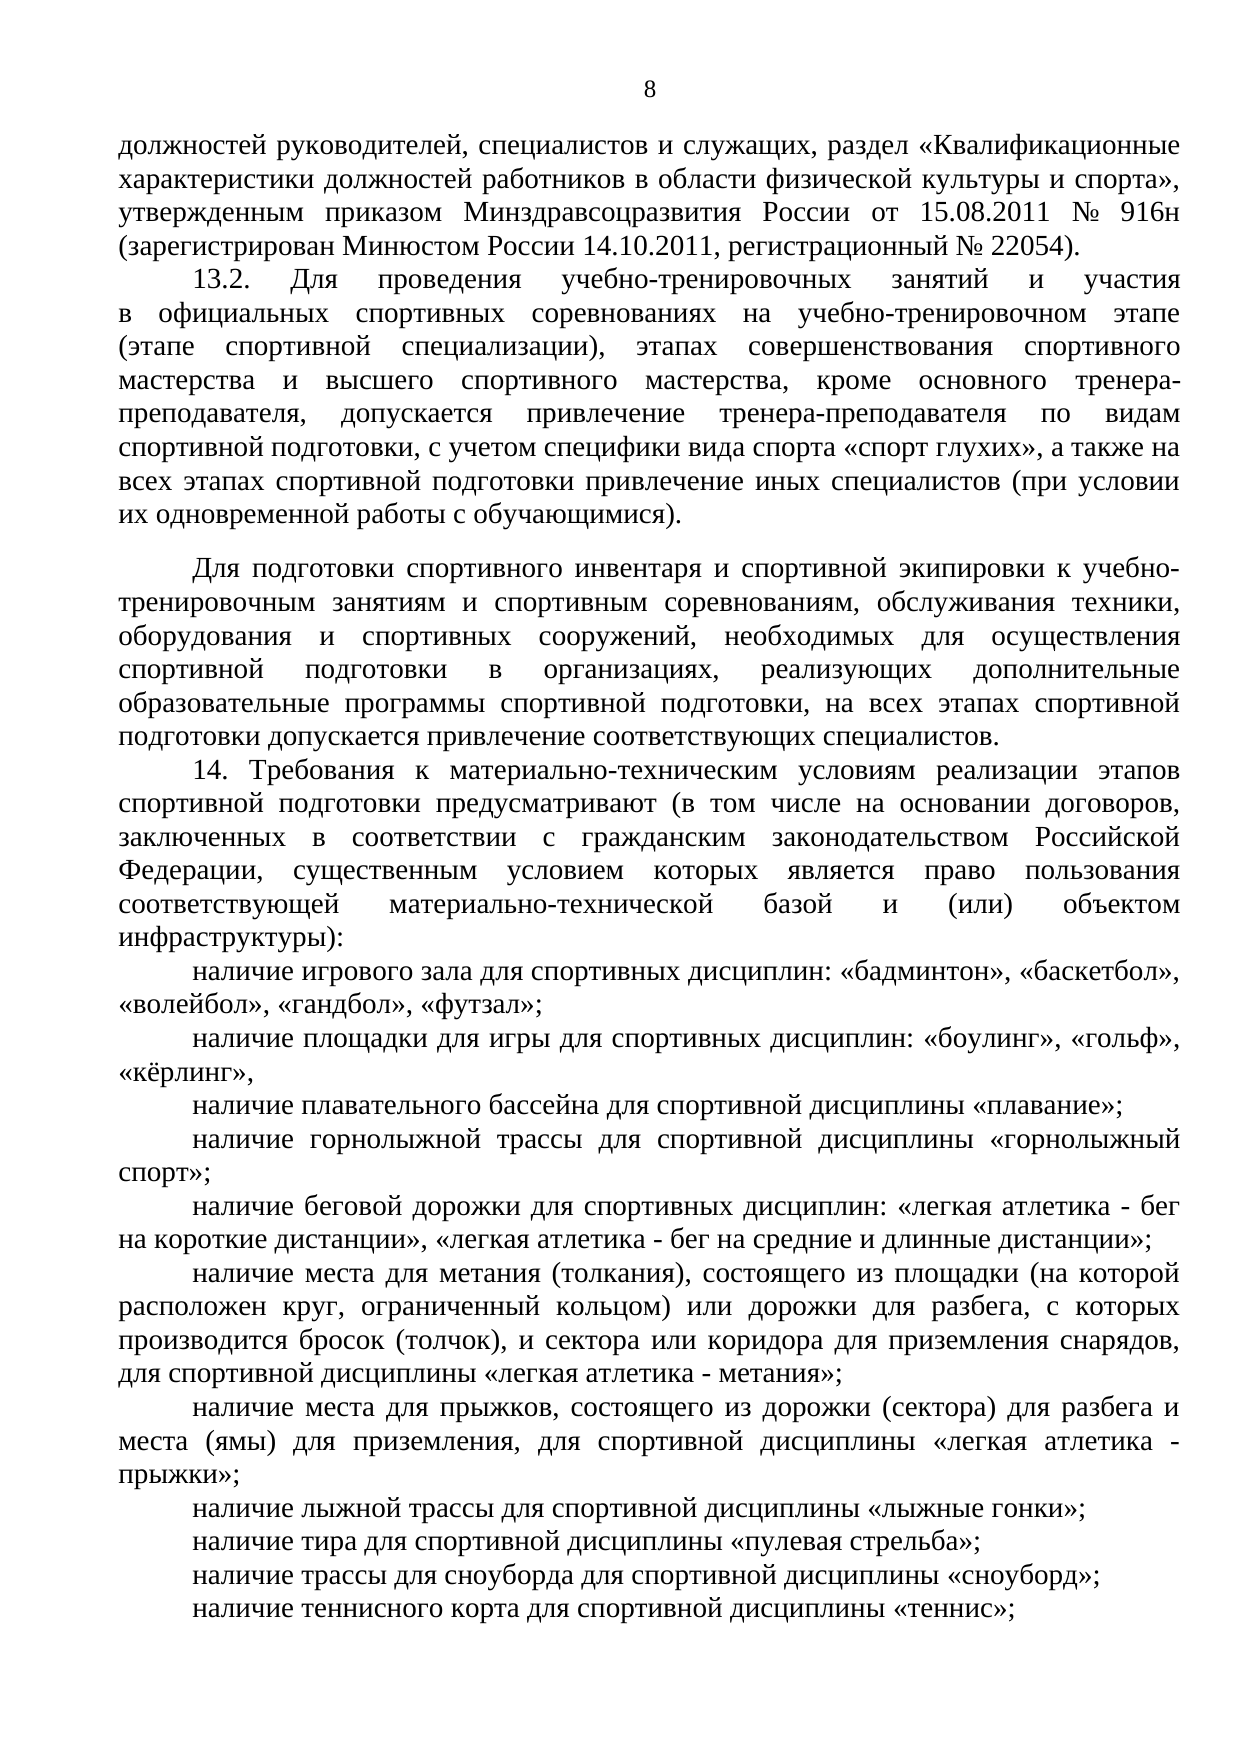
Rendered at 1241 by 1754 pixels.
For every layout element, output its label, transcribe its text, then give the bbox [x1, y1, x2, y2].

text наличие теннисного корта для спортивной дисциплины «теннис»; [118, 1590, 1181, 1624]
text наличие горнолыжной трассы для спортивной дисциплины «горнолыжный спорт»; [118, 1121, 1181, 1188]
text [118, 127, 1181, 261]
text 14. Требования к материально-техническим условиям реализации этапов спортивной подготовки предусматривают (в том числе на основании договоров, заключенных в соответствии с гражданским законодательством Российской Федерации, существенным условием которых является право пользования соответствующей материально-технической базой и (или) объектом инфраструктуры): [118, 752, 1181, 953]
text наличие плавательного бассейна для спортивной дисциплины «плавание»; [118, 1087, 1181, 1121]
text наличие трассы для сноуборда для спортивной дисциплины «сноуборд»; [118, 1557, 1181, 1590]
text наличие площадки для игры для спортивных дисциплин: «боулинг», «гольф», «кёрлинг», [118, 1020, 1181, 1087]
text наличие тира для спортивной дисциплины «пулевая стрельба»; [118, 1523, 1181, 1557]
text наличие места для прыжков, состоящего из дорожки (сектора) для разбега и места (ямы) для приземления, для спортивной дисциплины «легкая атлетика - прыжки»; [118, 1389, 1181, 1490]
text 13.2. Для проведения учебно-тренировочных занятий и участия в официальных спортивных соревнованиях на учебно-тренировочном этапе (этапе спортивной специализации), этапах совершенствования спортивного мастерства и высшего спортивного мастерства, кроме основного тренера-преподавателя, допускается привлечение тренера-преподавателя по видам спортивной подготовки, с учетом специфики вида спорта «спорт глухих», а также на всех этапах спортивной подготовки привлечение иных специалистов (при условии их одновременной работы с обучающимися). [118, 261, 1181, 530]
text наличие лыжной трассы для спортивной дисциплины «лыжные гонки»; [118, 1490, 1181, 1523]
text наличие беговой дорожки для спортивных дисциплин: «легкая атлетика - бег на короткие дистанции», «легкая атлетика - бег на средние и длинные дистанции»; [118, 1188, 1181, 1255]
text Для подготовки спортивного инвентаря и спортивной экипировки к учебно-тренировочным занятиям и спортивным соревнованиям, обслуживания техники, оборудования и спортивных сооружений, необходимых для осуществления спортивной подготовки в организациях, реализующих дополнительные образовательные программы спортивной подготовки, на всех этапах спортивной подготовки допускается привлечение соответствующих специалистов. [118, 551, 1181, 752]
text наличие места для метания (толкания), состоящего из площадки (на которой расположен круг, ограниченный кольцом) или дорожки для разбега, с которых производится бросок (толчок), и сектора или коридора для приземления снарядов, для спортивной дисциплины «легкая атлетика - метания»; [118, 1255, 1181, 1389]
text наличие игрового зала для спортивных дисциплин: «бадминтон», «баскетбол», «волейбол», «гандбол», «футзал»; [118, 953, 1181, 1020]
